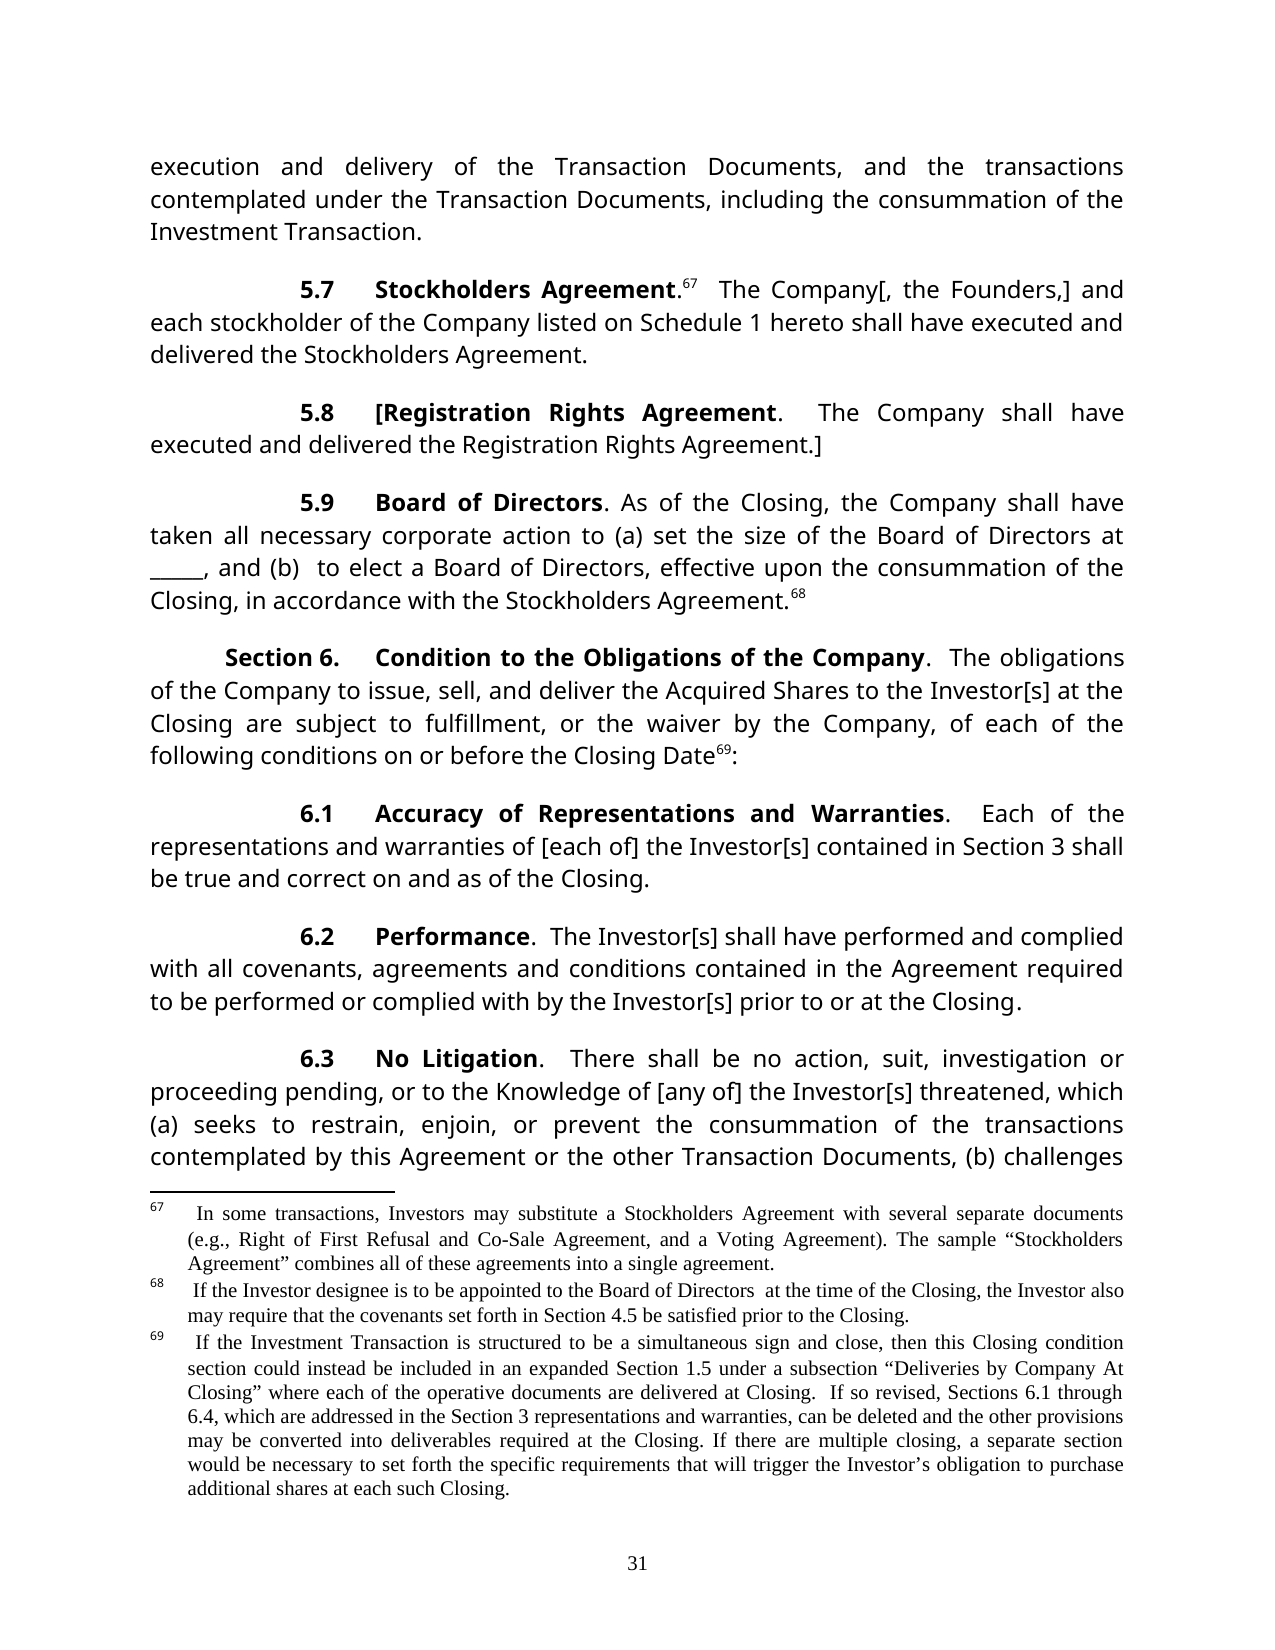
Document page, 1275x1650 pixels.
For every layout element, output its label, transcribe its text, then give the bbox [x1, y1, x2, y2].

subtitle Stockholders Agreement. The Company[, the Founders,] and each stockholder of the Company listed on Schedule 1 hereto shall have executed and delivered the Stockholders Agreement. [150, 273, 1125, 371]
subtitle Board of Directors. As of the Closing, the Company shall have taken all necessary corporate action to (a) set the size of the Board of Directors at _____, and (b) to elect a Board of Directors, effective upon the consummation of the Closing, in accordance with the Stockholders Agreement. [150, 486, 1125, 616]
subtitle Accuracy of Representations and Warranties. Each of the representations and warranties of [each of] the Investor[s] contained in Section 3 shall be true and correct on and as of the Closing. [150, 797, 1125, 894]
subtitle Performance. The Investor[s] shall have performed and complied with all covenants, agreements and conditions contained in the Agreement required to be performed or complied with by the Investor[s] prior to or at the Closing. [150, 919, 1125, 1017]
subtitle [150, 1042, 1125, 1173]
subtitle [Registration Rights Agreement. The Company shall have executed and delivered the Registration Rights Agreement.] [150, 396, 1125, 461]
subtitle Condition to the Obligations of the Company. The obligations of the Company to issue, sell, and deliver the Acquired Shares to the Investor[s] at the Closing are subject to fulfillment, or the waiver by the Company, of each of the following conditions on or before the Closing Date: [150, 641, 1125, 772]
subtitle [150, 150, 1125, 248]
